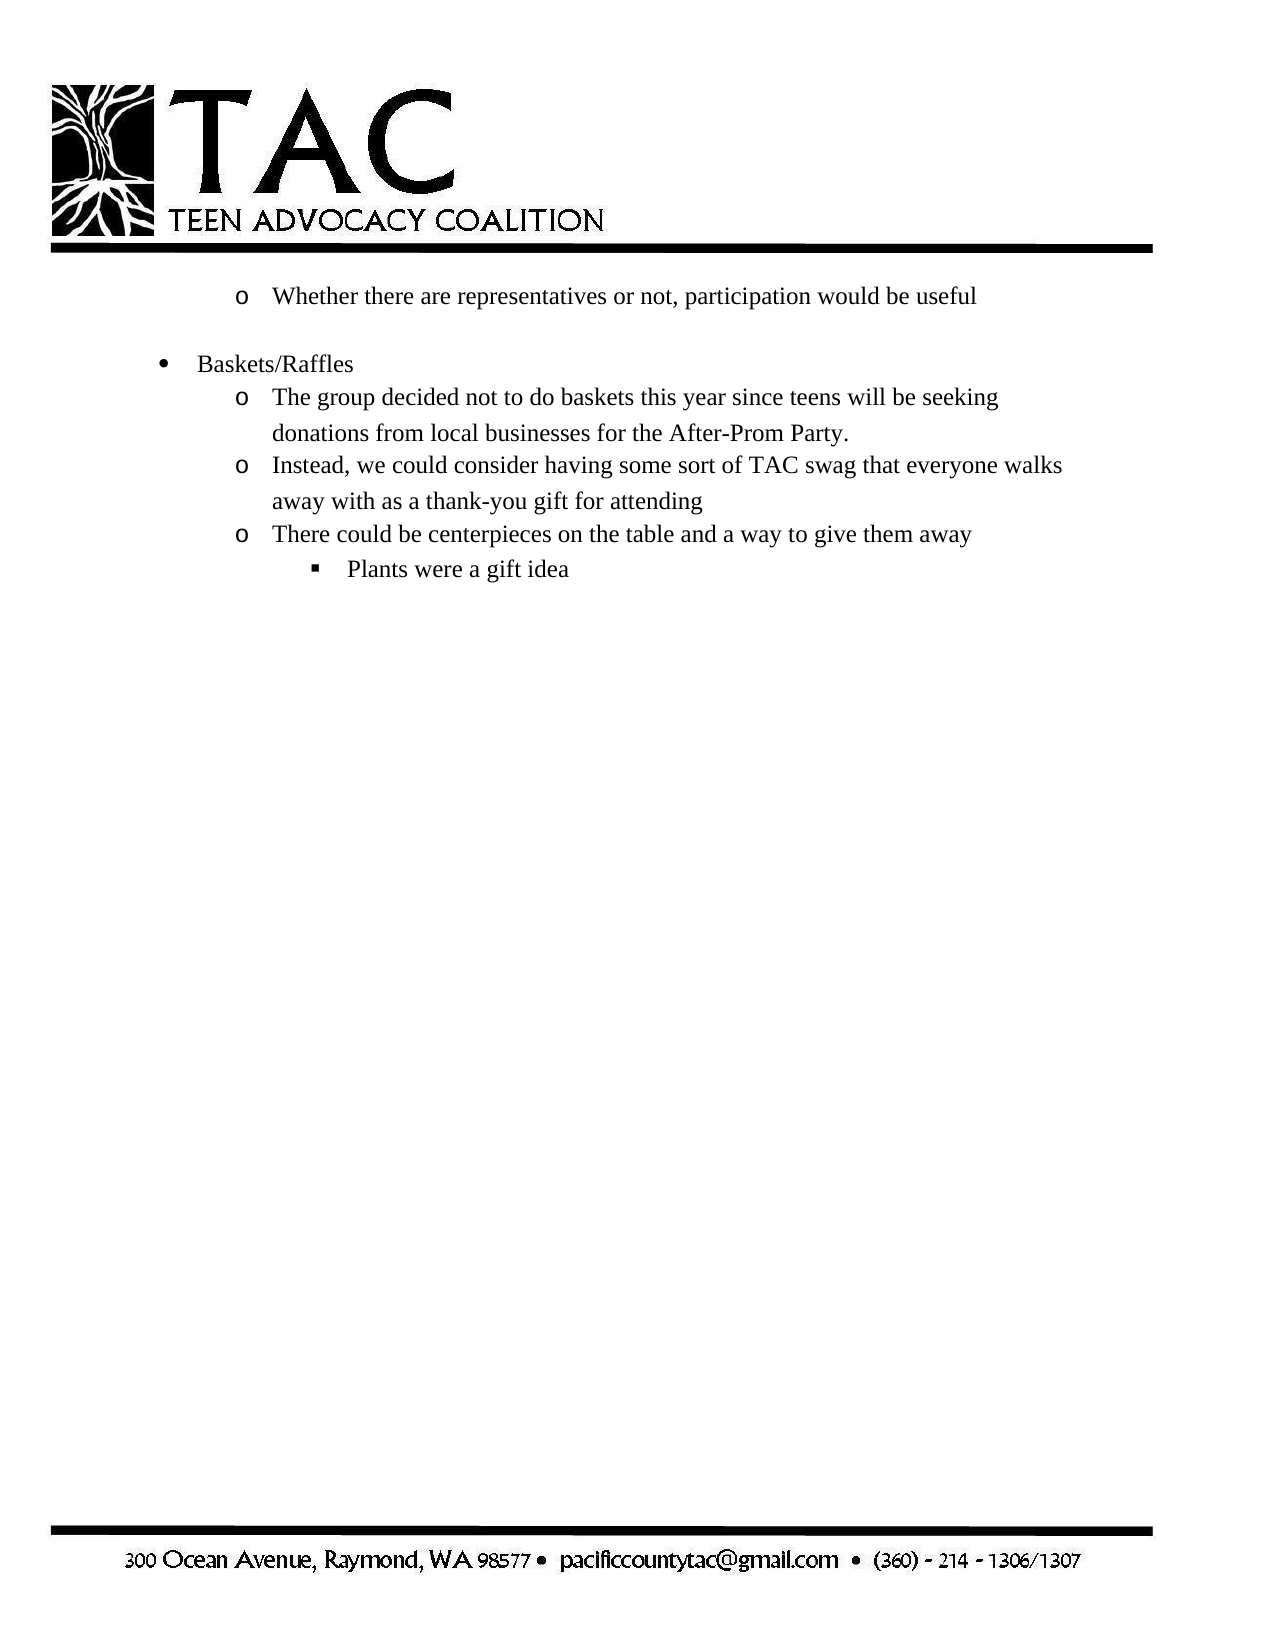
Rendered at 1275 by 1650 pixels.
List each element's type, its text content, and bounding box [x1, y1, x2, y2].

picture [47, 75, 1157, 253]
list The group decided not to do baskets this year since teens will be seeking donations from local businesses for the After-Prom Party. [234, 382, 1069, 446]
list There could be centerpieces on the table and a way to give them away [234, 519, 1069, 549]
list Baskets/Raffles [159, 349, 1069, 378]
picture [47, 1525, 1157, 1575]
list Whether there are representatives or not, participation would be useful [234, 281, 1069, 312]
list Plants were a gift idea [309, 554, 1069, 583]
list Instead, we could consider having some sort of TAC swag that everyone walks away with as a thank-you gift for attending [234, 451, 1069, 514]
